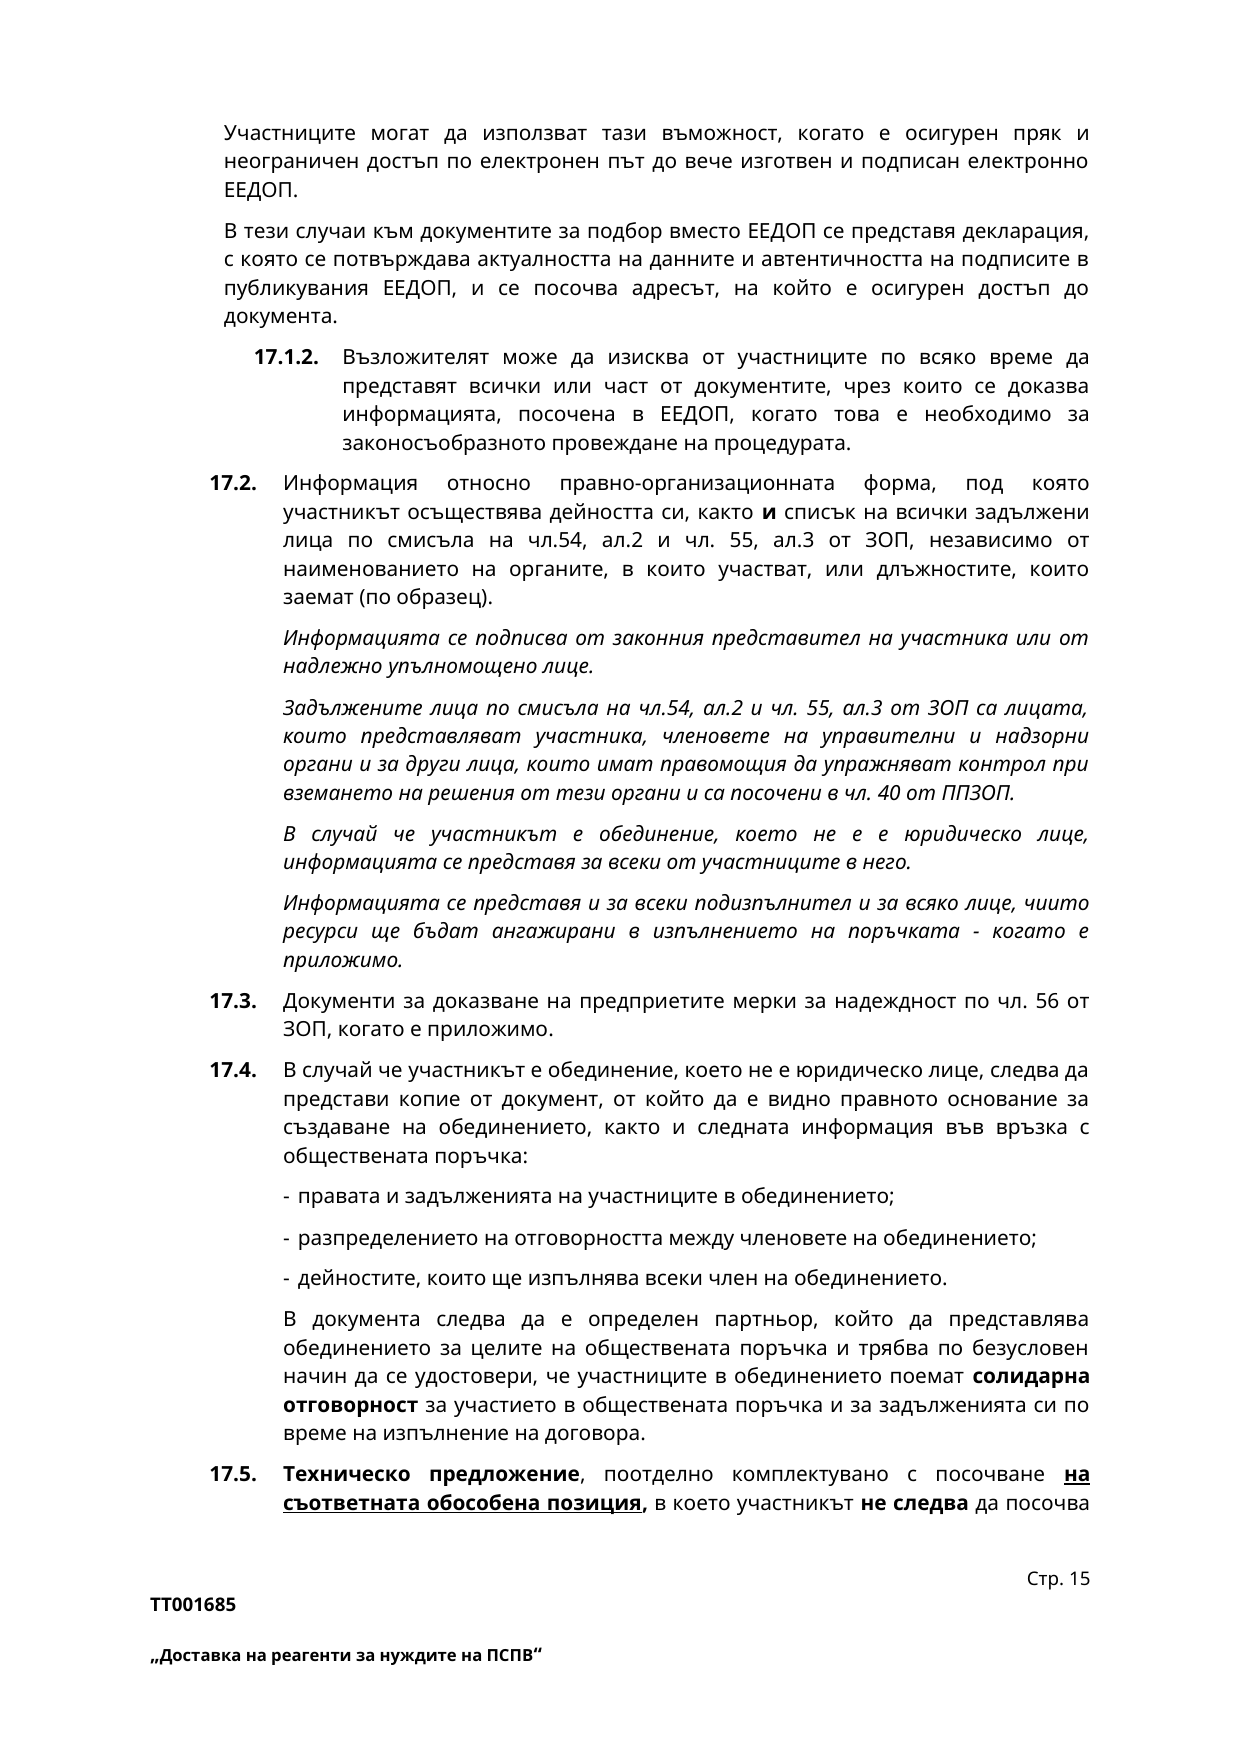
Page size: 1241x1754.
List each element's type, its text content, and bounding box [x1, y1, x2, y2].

text Задължените лица по смисъла на чл.54, ал.2 и чл. 55, ал.3 от ЗОП са лицата, които представляват участника, членовете на управителни и надзорни органи и за други лица, които имат правомощия да упражняват контрол при вземането на решения от тези органи и са посочени в чл. 40 от ППЗОП. [283, 693, 1090, 806]
list Документи за доказване на предприетите мерки за надеждност по чл. 56 от ЗОП, когато е приложимо. [209, 986, 1090, 1043]
list дейностите, които ще изпълнява всеки член на обединението. [283, 1263, 1090, 1292]
text Участниците могат да използват тази въможност, когато е осигурен пряк и неограничен достъп по електронен път до вече изготвен и подписан електронно ЕЕДОП. [224, 118, 1090, 203]
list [209, 1459, 1090, 1516]
list В случай че участникът е обединение, което не е юридическо лице, следва да представи копие от документ, от който да е видно правното основание за създаване на обединението, както и следната информация във връзка с обществената поръчка: [209, 1055, 1090, 1169]
list правата и задълженията на участниците в обединението; [283, 1182, 1090, 1210]
list разпределението на отговорността между членовете на обединението; [283, 1223, 1090, 1251]
list Възложителят може да изисква от участниците по всяко време да представят всички или част от документите, чрез които се доказва информацията, посочена в ЕЕДОП, когато това е необходимо за законосъобразното провеждане на процедурата. [253, 342, 1090, 456]
text В тези случаи към документите за подбор вместо ЕЕДОП се представя декларация, с която се потвърждава актуалността на данните и автентичността на подписите в публикувания ЕЕДОП, и се посочва адресът, на който е осигурен достъп до документа. [224, 216, 1090, 330]
text Информацията се представя и за всеки подизпълнител и за всяко лице, чиито ресурси ще бъдат ангажирани в изпълнението на поръчката - когато е приложимо. [283, 888, 1090, 973]
text Информацията се подписва от законния представител на участника или от надлежно упълномощено лице. [283, 623, 1090, 680]
list Информация относно правно-организационната форма, под която участникът осъществява дейността си, както и списък на всички задължени лица по смисъла на чл.54, ал.2 и чл. 55, ал.3 от ЗОП, независимо от наименованието на органите, в които участват, или длъжностите, които заемат (по образец). [209, 468, 1090, 611]
text В случай че участникът е обединение, което не е е юридическо лице, информацията се представя за всеки от участниците в него. [283, 819, 1090, 876]
text В документа следва да е определен партньор, който да представлява обединението за целите на обществената поръчка и трябва по безусловен начин да се удостовери, че участниците в обединението поемат солидарна отговорност за участието в обществената поръчка и за задълженията си по време на изпълнение на договора. [283, 1304, 1090, 1447]
